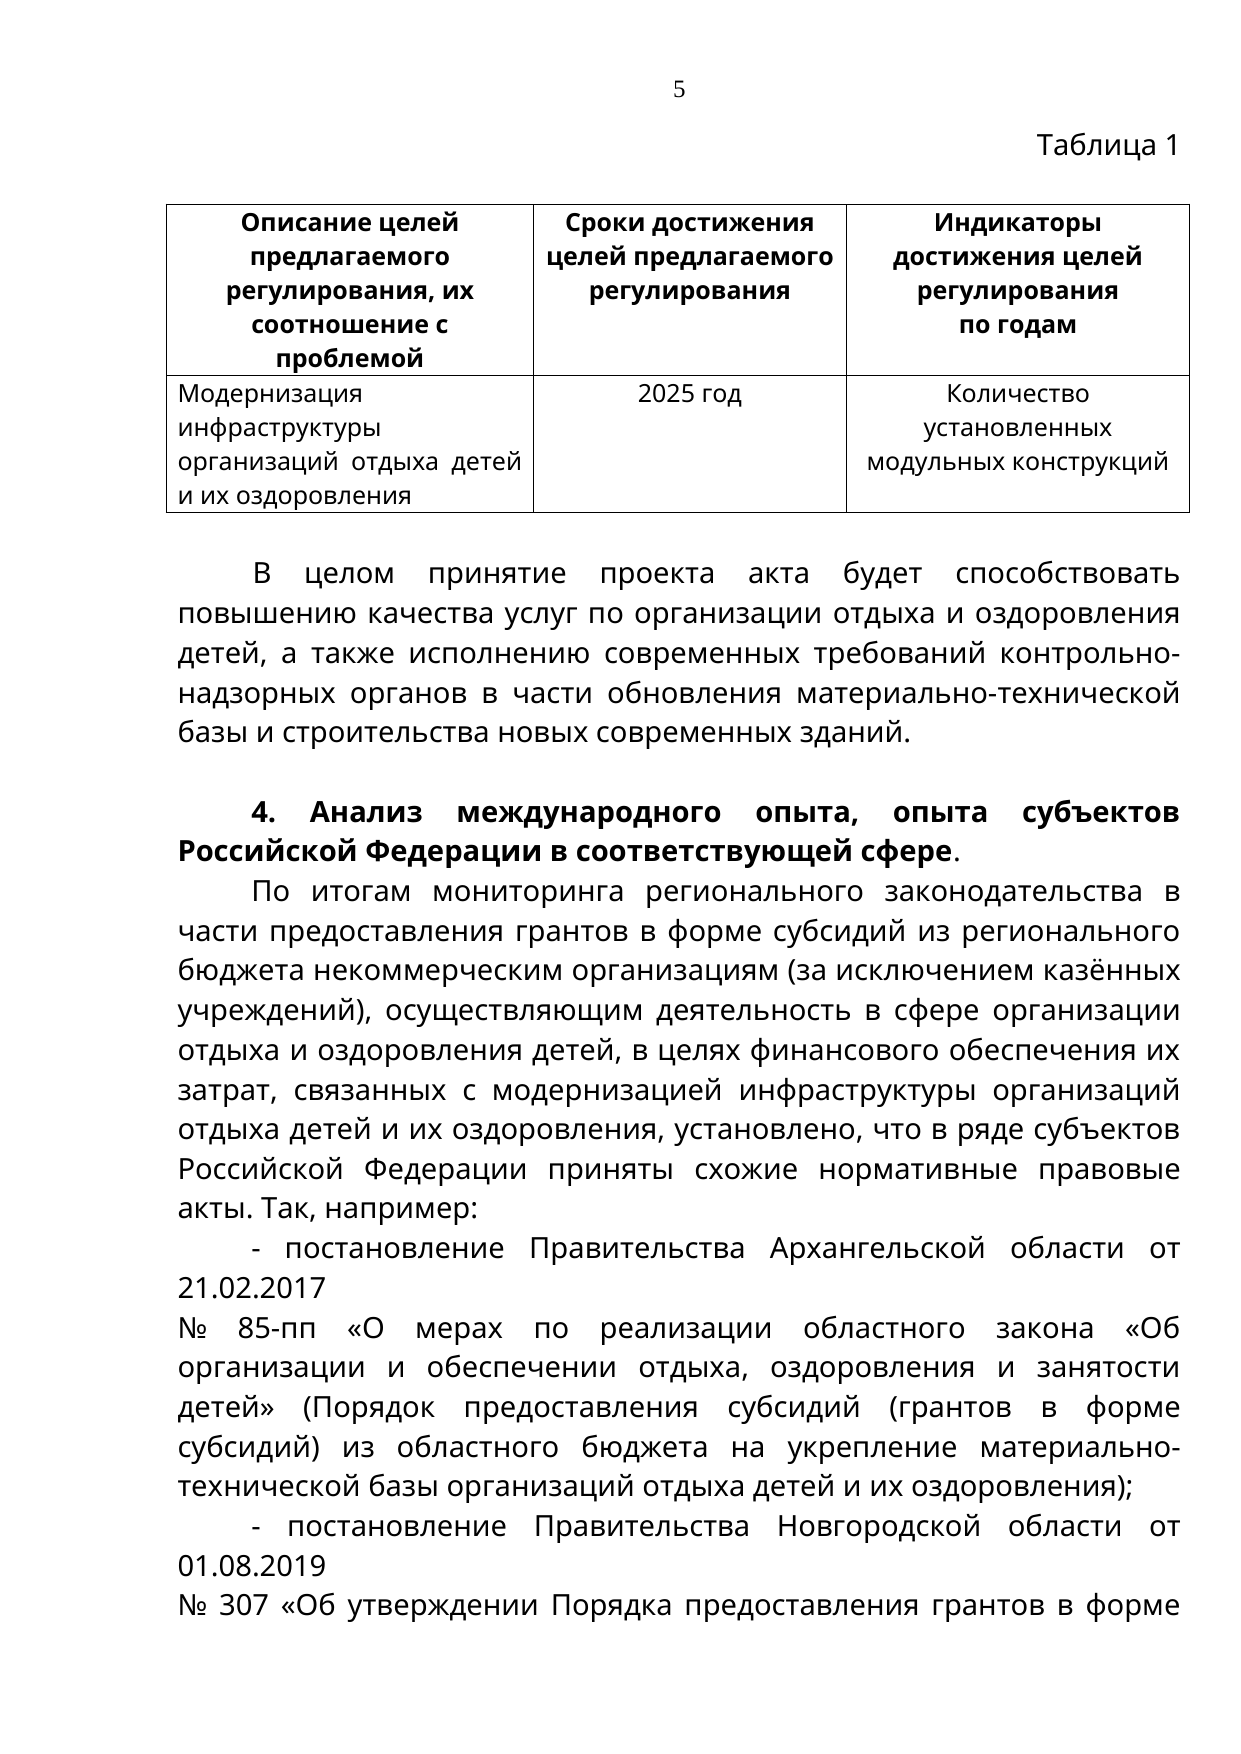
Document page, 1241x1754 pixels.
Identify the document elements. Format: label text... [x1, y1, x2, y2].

text - постановление Правительства Архангельской области от 21.02.2017 № 85-пп «О мерах по реализации областного закона «Об организации и обеспечении отдыха, оздоровления и занятости детей» (Порядок предоставления субсидий (грантов в форме субсидий) из областного бюджета на укрепление материально-технической базы организаций отдыха детей и их оздоровления); [177, 1227, 1181, 1505]
text Таблица 1 [177, 124, 1181, 164]
table_cell Количество установленных модульных конструкций [847, 376, 1189, 512]
table_header Индикаторы достижения целей регулирования по годам [847, 205, 1189, 375]
table_cell 2025 год [534, 376, 846, 512]
table_header Описание целей предлагаемого регулирования, их соотношение с проблемой [167, 205, 533, 375]
table_header Сроки достижения целей предлагаемого регулирования [534, 205, 846, 375]
text 4. Анализ международного опыта, опыта субъектов Российской Федерации в соответствующей сфере. [177, 791, 1181, 870]
text По итогам мониторинга регионального законодательства в части предоставления грантов в форме субсидий из регионального бюджета некоммерческим организациям (за исключением казённых учреждений), осуществляющим деятельность в сфере организации отдыха и оздоровления детей, в целях финансового обеспечения их затрат, связанных с модернизацией инфраструктуры организаций отдыха детей и их оздоровления, установлено, что в ряде субъектов Российской Федерации приняты схожие нормативные правовые акты. Так, например: [177, 870, 1181, 1227]
table_cell Модернизация инфраструктуры организаций отдыха детей и их оздоровления [167, 376, 533, 512]
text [177, 1505, 1181, 1624]
text В целом принятие проекта акта будет способствовать повышению качества услуг по организации отдыха и оздоровления детей, а также исполнению современных требований контрольно-надзорных органов в части обновления материально-технической базы и строительства новых современных зданий. [177, 553, 1181, 751]
